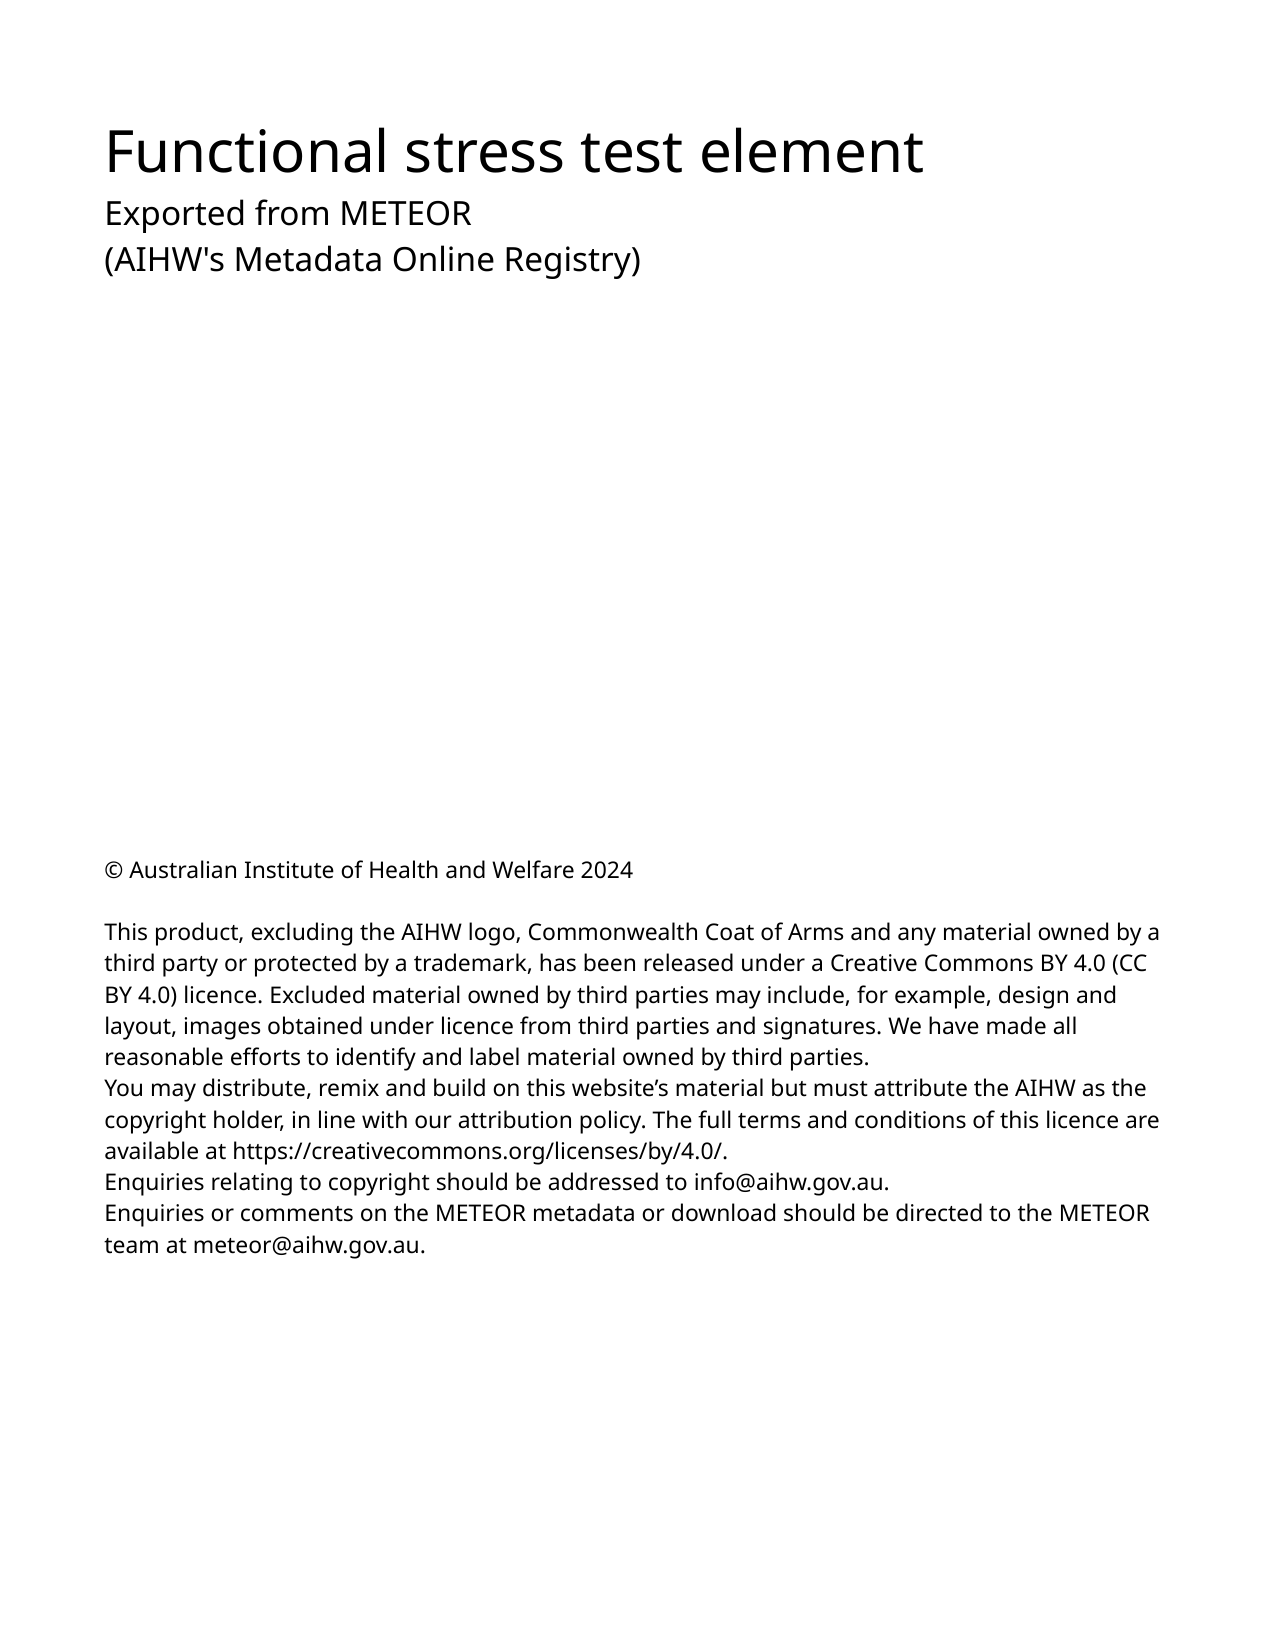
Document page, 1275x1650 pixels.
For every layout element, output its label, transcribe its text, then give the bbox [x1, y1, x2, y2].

text This product, excluding the AIHW logo, Commonwealth Coat of Arms and any material owned by a third party or protected by a trademark, has been released under a Creative Commons BY 4.0 (CC BY 4.0) licence. Excluded material owned by third parties may include, for example, design and layout, images obtained under licence from third parties and signatures. We have made all reasonable efforts to identify and label material owned by third parties. [104, 916, 1171, 1072]
text © Australian Institute of Health and Welfare 2024 [104, 854, 1171, 885]
subtitle Exported from METEOR [104, 190, 1171, 235]
text You may distribute, remix and build on this website’s material but must attribute the AIHW as the copyright holder, in line with our attribution policy. The full terms and conditions of this licence are available at https://creativecommons.org/licenses/by/4.0/. [104, 1072, 1171, 1166]
text Enquiries or comments on the METEOR metadata or download should be directed to the METEOR team at meteor@aihw.gov.au. [104, 1197, 1171, 1260]
title Functional stress test element [104, 110, 1171, 190]
text Enquiries relating to copyright should be addressed to info@aihw.gov.au. [104, 1166, 1171, 1197]
subtitle (AIHW's Metadata Online Registry) [104, 235, 1171, 281]
